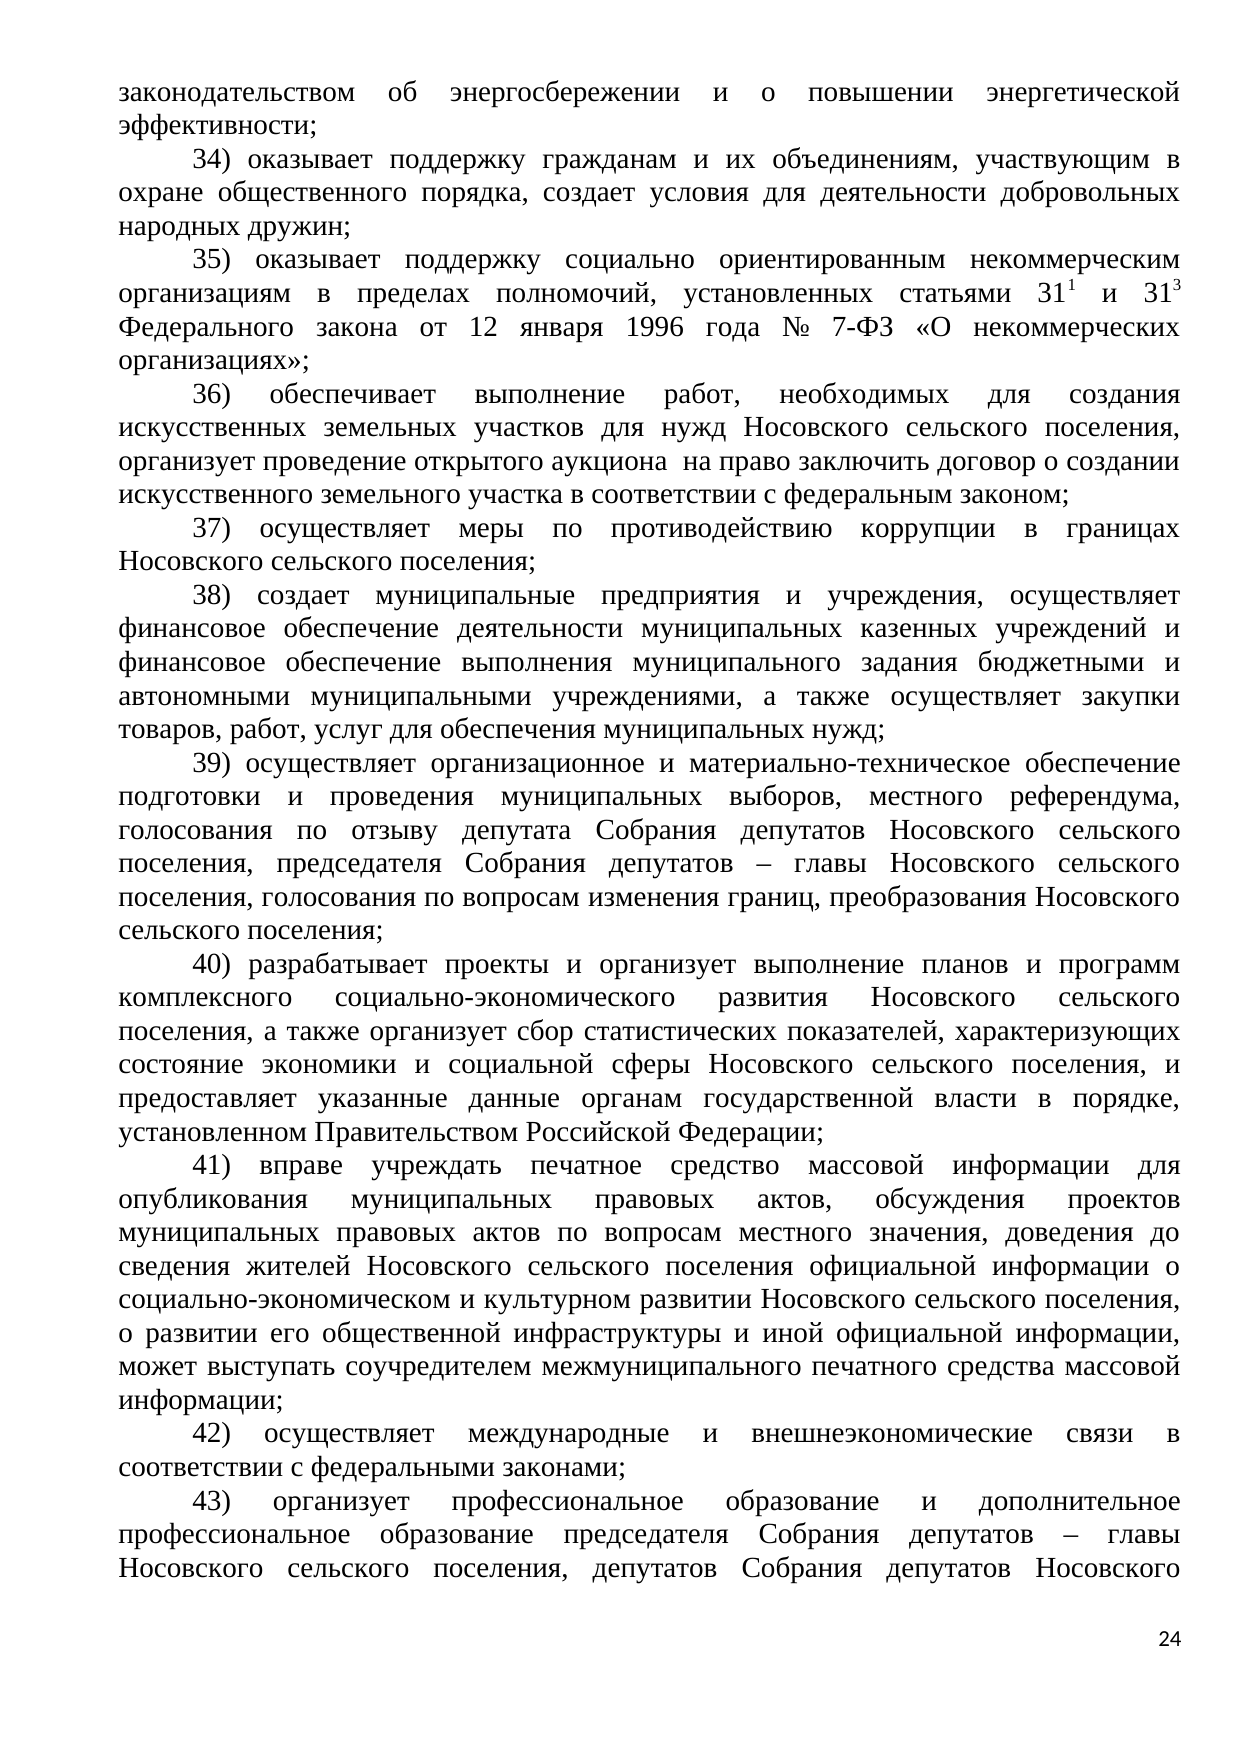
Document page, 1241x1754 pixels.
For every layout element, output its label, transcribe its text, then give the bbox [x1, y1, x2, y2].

text 40) разрабатывает проекты и организует выполнение планов и программ комплексного социально-экономического развития Носовского сельского поселения, а также организует сбор статистических показателей, характеризующих состояние экономики и социальной сферы Носовского сельского поселения, и предоставляет указанные данные органам государственной власти в порядке, установленном Правительством Российской Федерации; [118, 946, 1181, 1147]
text 38) создает муниципальные предприятия и учреждения, осуществляет финансовое обеспечение деятельности муниципальных казенных учреждений и финансовое обеспечение выполнения муниципального задания бюджетными и автономными муниципальными учреждениями, а также осуществляет закупки товаров, работ, услуг для обеспечения муниципальных нужд; [118, 577, 1181, 745]
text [118, 1483, 1181, 1583]
text 35) оказывает поддержку социально ориентированным некоммерческим организациям в пределах полномочий, установленных статьями 311 и 313 Федерального закона от 12 января 1996 года № 7-ФЗ «О некоммерческих организациях»; [118, 242, 1181, 376]
text 41) вправе учреждать печатное средство массовой информации для опубликования муниципальных правовых актов, обсуждения проектов муниципальных правовых актов по вопросам местного значения, доведения до сведения жителей Носовского сельского поселения официальной информации о социально-экономическом и культурном развитии Носовского сельского поселения, о развитии его общественной инфраструктуры и иной официальной информации, может выступать соучредителем межмуниципального печатного средства массовой информации; [118, 1147, 1181, 1416]
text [118, 74, 1181, 141]
text 37) осуществляет меры по противодействию коррупции в границах Носовского сельского поселения; [118, 510, 1181, 577]
text 36) обеспечивает выполнение работ, необходимых для создания искусственных земельных участков для нужд Носовского сельского поселения, организует проведение открытого аукциона на право заключить договор о создании искусственного земельного участка в соответствии с федеральным законом; [118, 376, 1181, 510]
text 39) осуществляет организационное и материально-техническое обеспечение подготовки и проведения муниципальных выборов, местного референдума, голосования по отзыву депутата Собрания депутатов Носовского сельского поселения, председателя Собрания депутатов – главы Носовского сельского поселения, голосования по вопросам изменения границ, преобразования Носовского сельского поселения; [118, 745, 1181, 946]
text 42) осуществляет международные и внешнеэкономические связи в соответствии с федеральными законами; [118, 1416, 1181, 1483]
text 34) оказывает поддержку гражданам и их объединениям, участвующим в охране общественного порядка, создает условия для деятельности добровольных народных дружин; [118, 141, 1181, 242]
